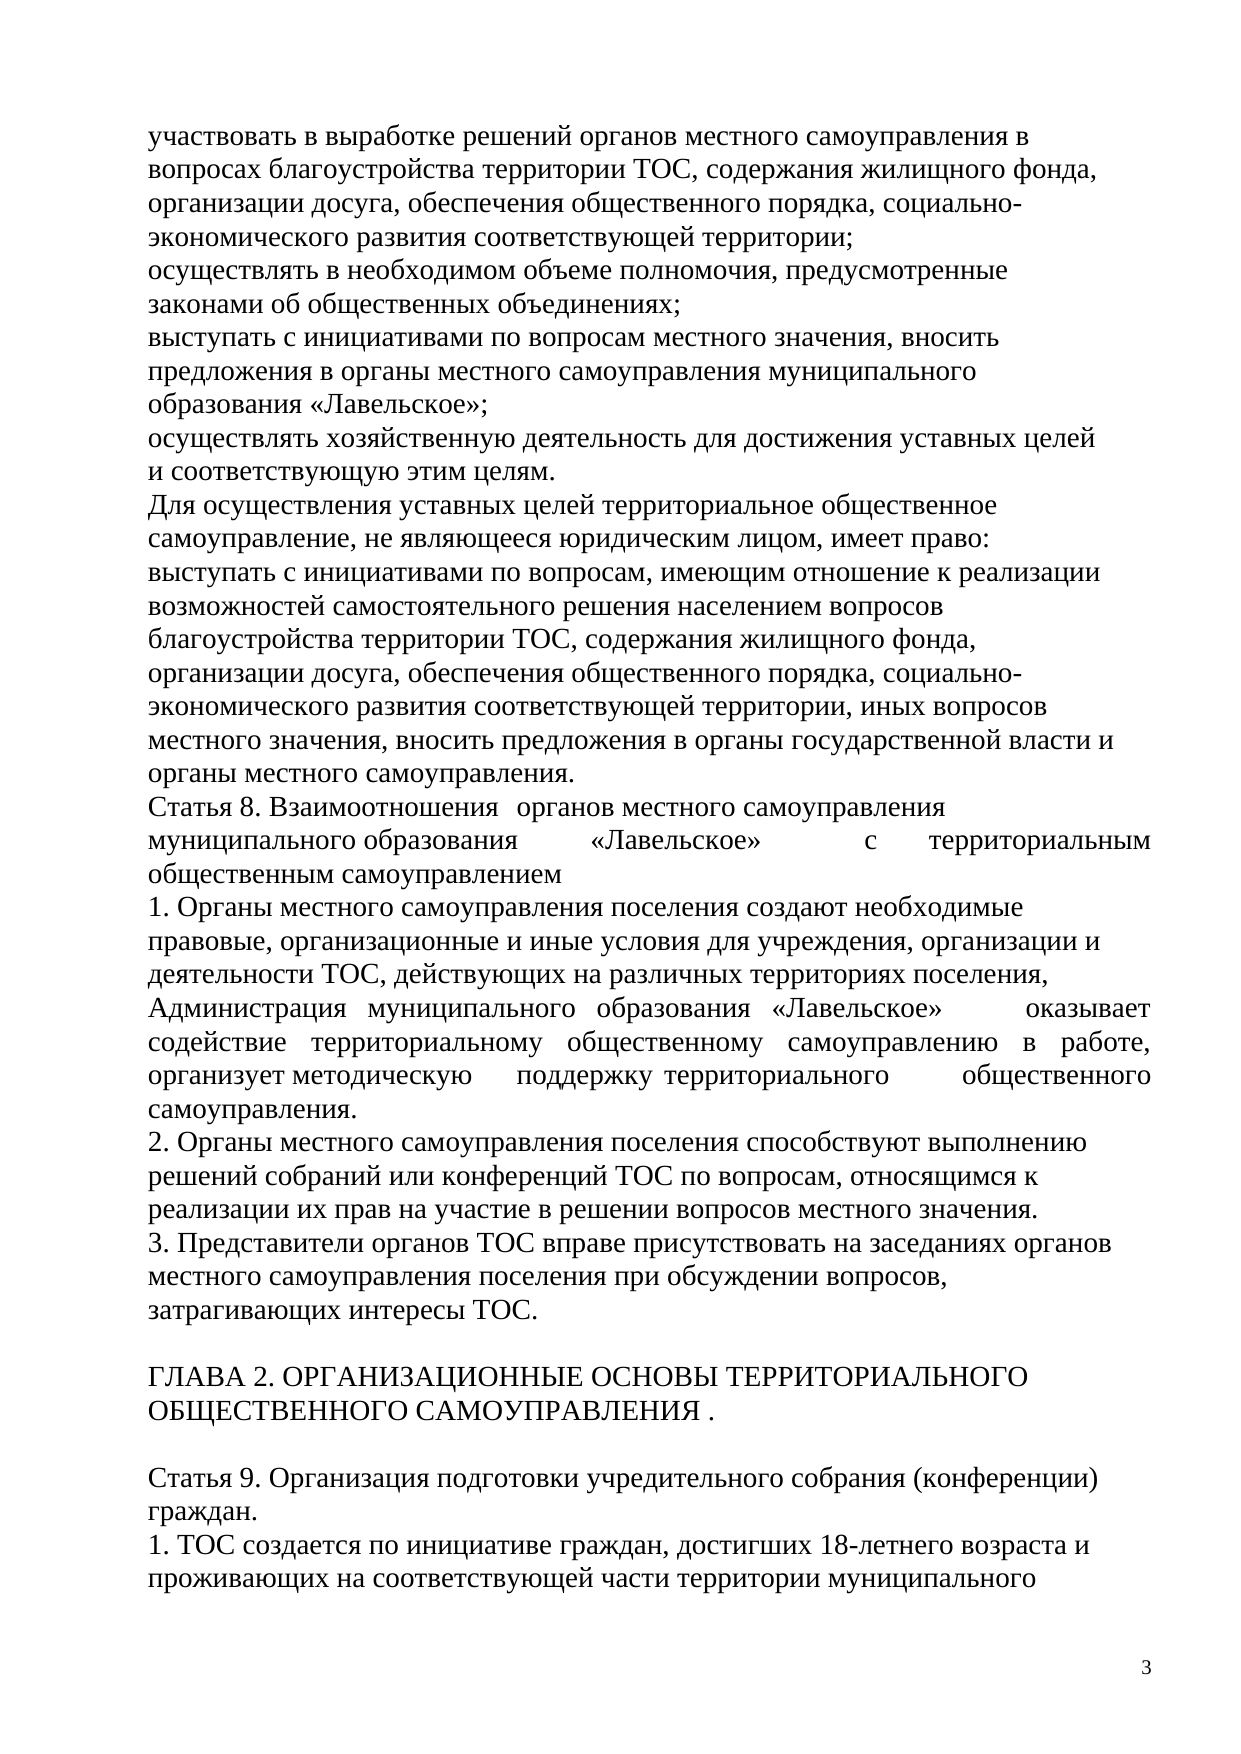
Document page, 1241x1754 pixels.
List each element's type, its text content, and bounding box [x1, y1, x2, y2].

text Статья 9. Организация подготовки учредительного собрания (конференции) [148, 1460, 1152, 1493]
text выступать с инициативами по вопросам, имеющим отношение к реализации [148, 554, 1152, 588]
text местного значения, вносить предложения в органы государственной власти и [148, 722, 1152, 755]
text Для осуществления уставных целей территориальное общественное [148, 487, 1152, 521]
text Статья 8. Взаимоотношения органов местного самоуправления [148, 789, 1152, 822]
text организации досуга, обеспечения общественного порядка, социально- [148, 655, 1152, 688]
text возможностей самостоятельного решения населением вопросов [148, 588, 1152, 621]
text осуществлять в необходимом объеме полномочия, предусмотренные [148, 252, 1152, 286]
text муниципального образования «Лавельское» с территориальным общественным самоуправлением [148, 822, 1152, 889]
text участвовать в выработке решений органов местного самоуправления в [148, 118, 1152, 152]
text ГЛАВА 2. ОРГАНИЗАЦИОННЫЕ ОСНОВЫ ТЕРРИТОРИАЛЬНОГО [148, 1359, 1152, 1393]
text 3. Представители органов ТОС вправе присутствовать на заседаниях органов [148, 1225, 1152, 1258]
text образования «Лавельское»; [148, 386, 1152, 420]
text местного самоуправления поселения при обсуждении вопросов, [148, 1258, 1152, 1292]
text деятельности ТОС, действующих на различных территориях поселения, [148, 957, 1152, 990]
text 1. ТОС создается по инициативе граждан, достигших 18-летнего возраста и [148, 1527, 1152, 1560]
text экономического развития соответствующей территории; [148, 219, 1152, 252]
text и соответствующую этим целям. [148, 453, 1152, 487]
text экономического развития соответствующей территории, иных вопросов [148, 688, 1152, 722]
text организации досуга, обеспечения общественного порядка, социально- [148, 185, 1152, 219]
text благоустройства территории ТОС, содержания жилищного фонда, [148, 621, 1152, 655]
text затрагивающих интересы ТОС. [148, 1292, 1152, 1326]
text вопросах благоустройства территории ТОС, содержания жилищного фонда, [148, 152, 1152, 185]
text самоуправление, не являющееся юридическим лицом, имеет право: [148, 521, 1152, 554]
text проживающих на соответствующей части территории муниципального [148, 1560, 1152, 1594]
text предложения в органы местного самоуправления муниципального [148, 353, 1152, 386]
text правовые, организационные и иные условия для учреждения, организации и [148, 923, 1152, 957]
text 2. Органы местного самоуправления поселения способствуют выполнению [148, 1124, 1152, 1158]
text осуществлять хозяйственную деятельность для достижения уставных целей [148, 420, 1152, 453]
text выступать с инициативами по вопросам местного значения, вносить [148, 319, 1152, 353]
text Администрация муниципального образования «Лавельское» оказывает содействие территориальному общественному самоуправлению в работе, организует методическую поддержку территориального общественного самоуправления. [148, 990, 1152, 1124]
text граждан. [148, 1493, 1152, 1527]
text решений собраний или конференций ТОС по вопросам, относящимся к [148, 1158, 1152, 1191]
text 1. Органы местного самоуправления поселения создают необходимые [148, 889, 1152, 923]
text законами об общественных объединениях; [148, 286, 1152, 319]
text ОБЩЕСТВЕННОГО САМОУПРАВЛЕНИЯ . [148, 1393, 1152, 1426]
text реализации их прав на участие в решении вопросов местного значения. [148, 1191, 1152, 1225]
text органы местного самоуправления. [148, 755, 1152, 789]
